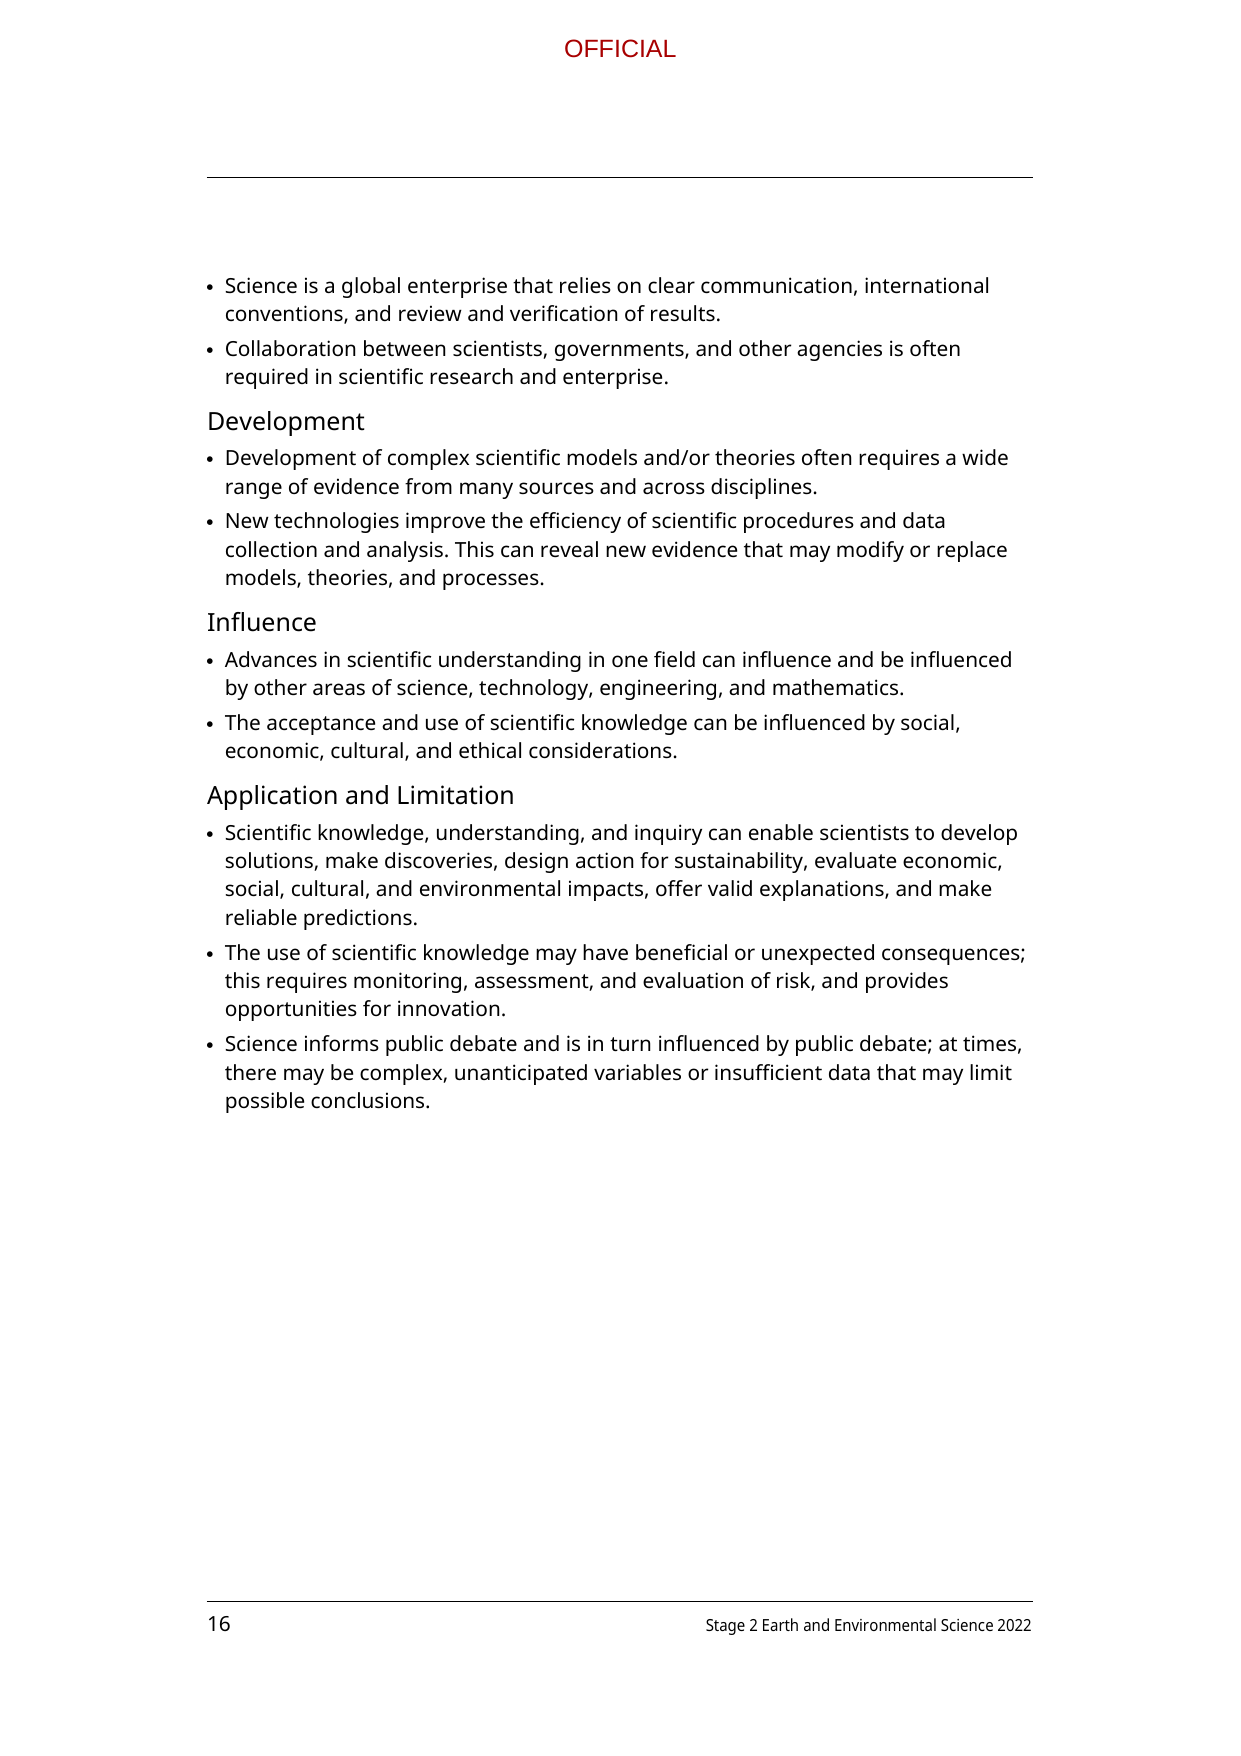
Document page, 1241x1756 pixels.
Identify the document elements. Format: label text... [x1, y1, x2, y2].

text Influence [207, 604, 1033, 638]
text The use of scientific knowledge may have beneficial or unexpected consequences; this requires monitoring, assessment, and evaluation of risk, and provides opportunities for innovation. [207, 938, 1033, 1023]
text Scientific knowledge, understanding, and inquiry can enable scientists to develop solutions, make discoveries, design action for sustainability, evaluate economic, social, cultural, and environmental impacts, offer valid explanations, and make reliable predictions. [207, 818, 1033, 931]
text Science informs public debate and is in turn influenced by public debate; at times, there may be complex, unanticipated variables or insufficient data that may limit possible conclusions. [207, 1029, 1033, 1114]
text Application and Limitation [207, 777, 1033, 811]
text Advances in scientific understanding in one field can influence and be influenced by other areas of science, technology, engineering, and mathematics. [207, 645, 1033, 702]
text Development [207, 403, 1033, 437]
text New technologies improve the efficiency of scientific procedures and data collection and analysis. This can reveal new evidence that may modify or replace models, theories, and processes. [207, 507, 1033, 592]
text Science is a global enterprise that relies on clear communication, international conventions, and review and verification of results. [207, 271, 1033, 328]
text The acceptance and use of scientific knowledge can be influenced by social, economic, cultural, and ethical considerations. [207, 708, 1033, 765]
text Collaboration between scientists, governments, and other agencies is often required in scientific research and enterprise. [207, 334, 1033, 391]
text Development of complex scientific models and/or theories often requires a wide range of evidence from many sources and across disciplines. [207, 443, 1033, 500]
